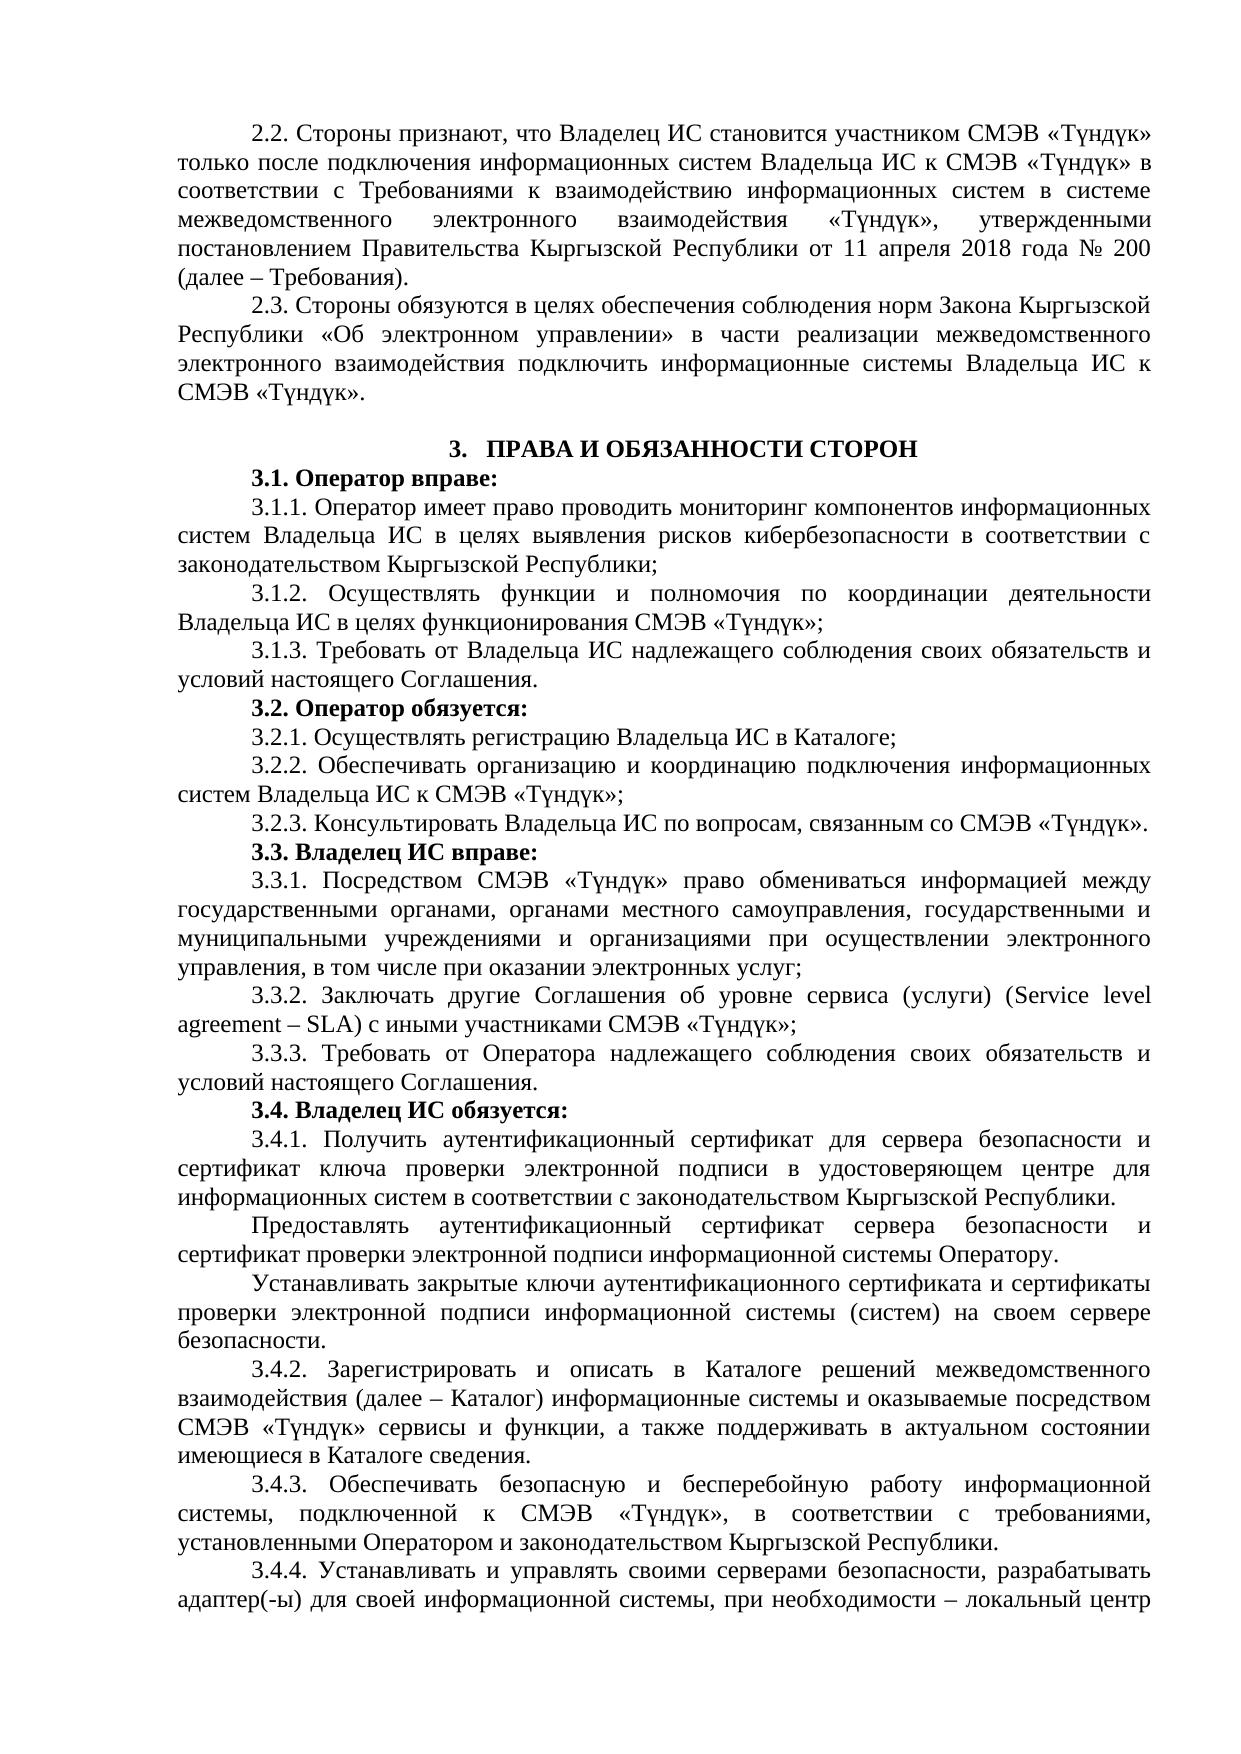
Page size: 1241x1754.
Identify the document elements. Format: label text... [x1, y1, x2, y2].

text 3.3. Владелец ИС вправе: [177, 837, 1152, 866]
text 3.2.1. Осуществлять регистрацию Владельца ИС в Каталоге; [177, 722, 1152, 751]
text 3.3.1. Посредством СМЭВ «Түндүк» право обмениваться информацией между государственными органами, органами местного самоуправления, государственными и муниципальными учреждениями и организациями при осуществлении электронного управления, в том числе при оказании электронных услуг; [177, 866, 1152, 981]
list ПРАВА И ОБЯЗАННОСТИ СТОРОН [215, 434, 1152, 463]
text 3.2.3. Консультировать Владельца ИС по вопросам, связанным со СМЭВ «Түндүк». [177, 808, 1152, 837]
text 3.2. Оператор обязуется: [177, 693, 1152, 722]
text 3.1.1. Оператор имеет право проводить мониторинг компонентов информационных систем Владельца ИС в целях выявления рисков кибербезопасности в соответствии с законодательством Кыргызской Республики; [177, 492, 1152, 578]
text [177, 1556, 1152, 1613]
text 3.4. Владелец ИС обязуется: [177, 1096, 1152, 1124]
text Предоставлять аутентификационный сертификат сервера безопасности и сертификат проверки электронной подписи информационной системы Оператору. [177, 1211, 1152, 1268]
text 3.1.3. Требовать от Владельца ИС надлежащего соблюдения своих обязательств и условий настоящего Соглашения. [177, 636, 1152, 693]
text 3.4.3. Обеспечивать безопасную и бесперебойную работу информационной системы, подключенной к СМЭВ «Түндүк», в соответствии с требованиями, установленными Оператором и законодательством Кыргызской Республики. [177, 1469, 1152, 1556]
text 3.4.1. Получить аутентификационный сертификат для сервера безопасности и сертификат ключа проверки электронной подписи в удостоверяющем центре для информационных систем в соответствии с законодательством Кыргызской Республики. [177, 1124, 1152, 1211]
text 3.1.2. Осуществлять функции и полномочия по координации деятельности Владельца ИС в целях функционирования СМЭВ «Түндүк»; [177, 578, 1152, 636]
text 2.2. Стороны признают, что Владелец ИС становится участником СМЭВ «Түндүк» только после подключения информационных систем Владельца ИС к СМЭВ «Түндүк» в соответствии с Требованиями к взаимодействию информационных систем в системе межведомственного электронного взаимодействия «Түндүк», утвержденными постановлением Правительства Кыргызской Республики от 11 апреля 2018 года № 200 (далее – Требования). [177, 118, 1152, 291]
text 3.1. Оператор вправе: [251, 463, 1152, 492]
text 3.3.2. Заключать другие Соглашения об уровне сервиса (услуги) (Service level agreement – SLA) с иными участниками СМЭВ «Түндүк»; [177, 981, 1152, 1038]
text 3.4.2. Зарегистрировать и описать в Каталоге решений межведомственного взаимодействия (далее – Каталог) информационные системы и оказываемые посредством СМЭВ «Түндүк» сервисы и функции, а также поддерживать в актуальном состоянии имеющиеся в Каталоге сведения. [177, 1354, 1152, 1469]
text Устанавливать закрытые ключи аутентификационного сертификата и сертификаты проверки электронной подписи информационной системы (систем) на своем сервере безопасности. [177, 1268, 1152, 1354]
text 3.3.3. Требовать от Оператора надлежащего соблюдения своих обязательств и условий настоящего Соглашения. [177, 1038, 1152, 1096]
text 3.2.2. Обеспечивать организацию и координацию подключения информационных систем Владельца ИС к СМЭВ «Түндүк»; [177, 751, 1152, 808]
text 2.3. Стороны обязуются в целях обеспечения соблюдения норм Закона Кыргызской Республики «Об электронном управлении» в части реализации межведомственного электронного взаимодействия подключить информационные системы Владельца ИС к СМЭВ «Түндүк». [177, 291, 1152, 406]
